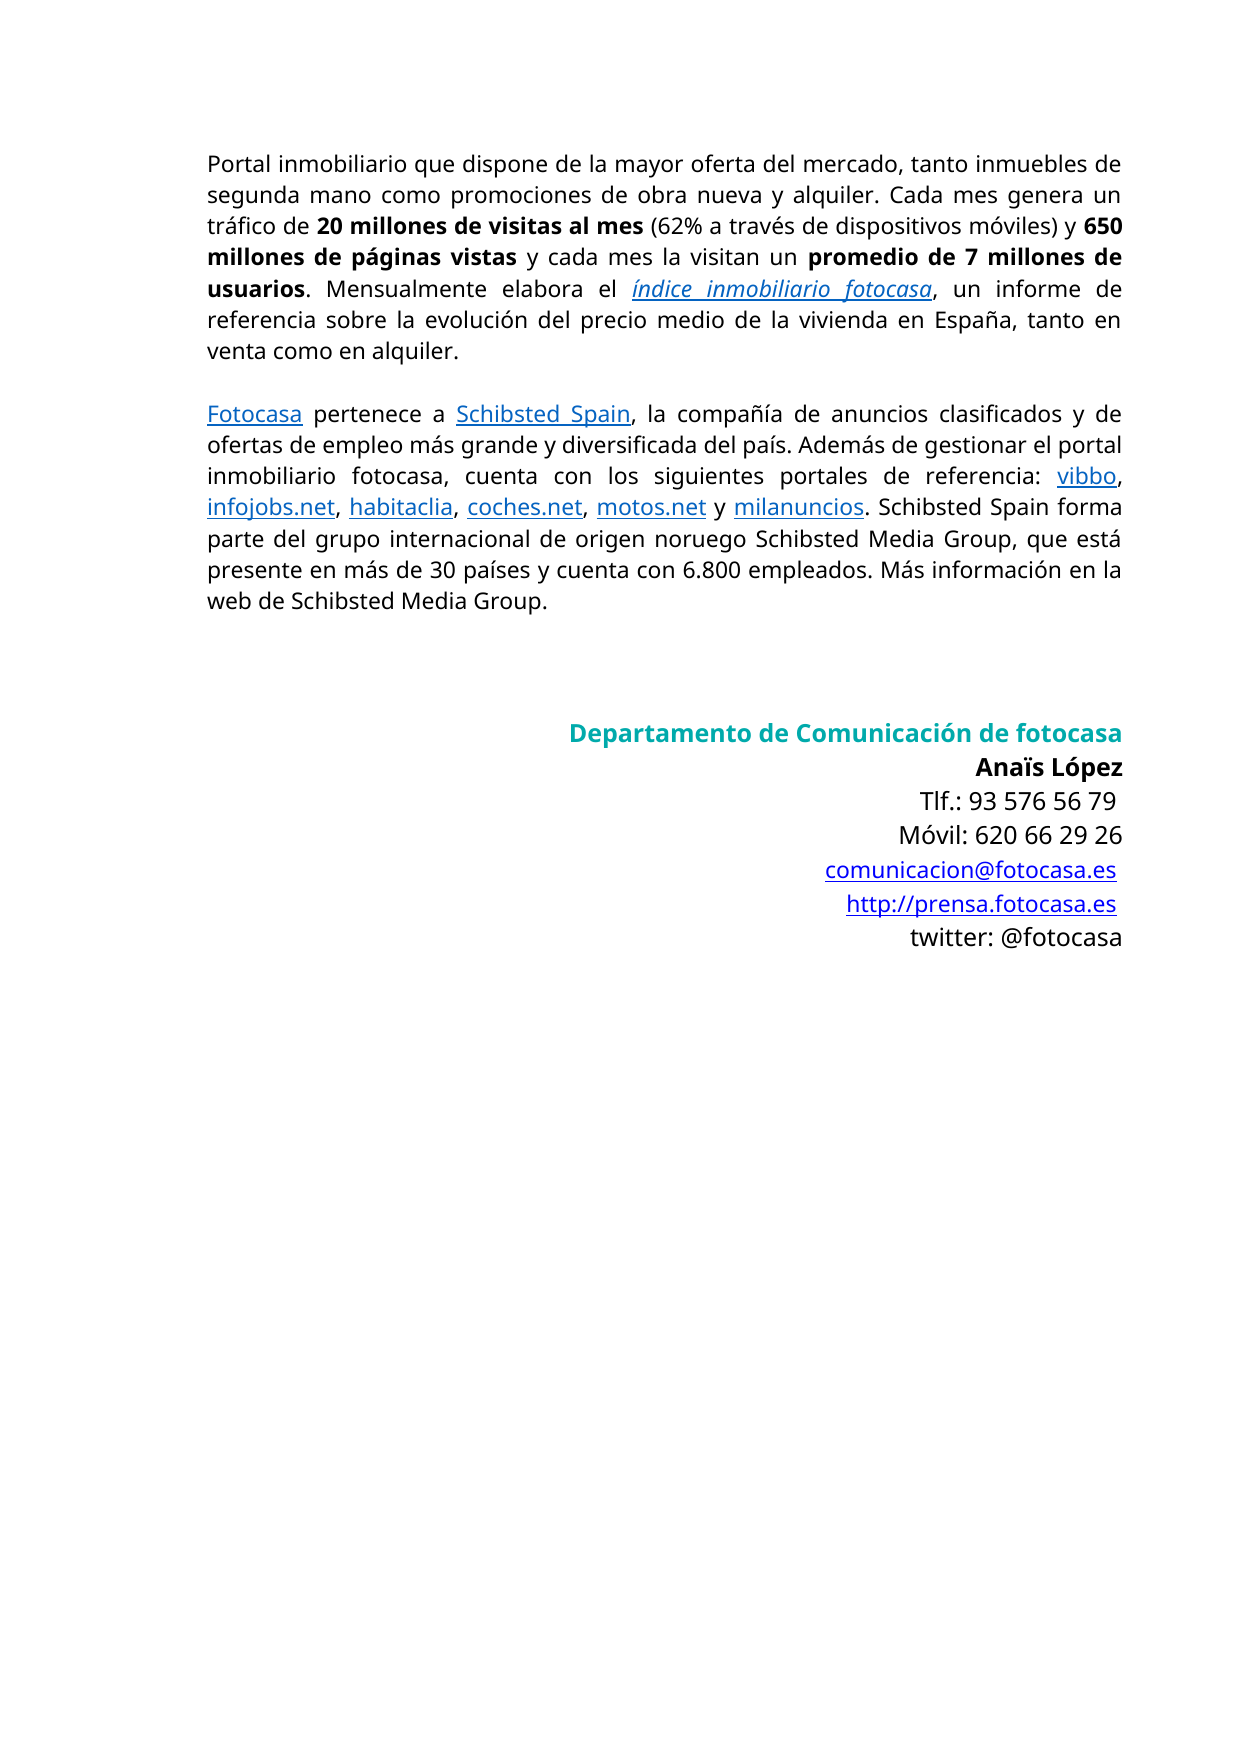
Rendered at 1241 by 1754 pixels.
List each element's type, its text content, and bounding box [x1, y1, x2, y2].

text Fotocasa pertenece a Schibsted Spain, la compañía de anuncios clasificados y de ofertas de empleo más grande y diversificada del país. Además de gestionar el portal inmobiliario fotocasa, cuenta con los siguientes portales de referencia: vibbo, infojobs.net, habitaclia, coches.net, motos.net y milanuncios. Schibsted Spain forma parte del grupo internacional de origen noruego Schibsted Media Group, que está presente en más de 30 países y cuenta con 6.800 empleados. Más información en la web de Schibsted Media Group. [207, 398, 1123, 616]
text Departamento de Comunicación de fotocasa [325, 716, 1123, 750]
text Anaïs López Tlf.: 93 576 56 79 Móvil: 620 66 29 26 comunicacion@fotocasa.es http://prensa.fotocasa.es twitter: @fotocasa [325, 750, 1123, 954]
text Portal inmobiliario que dispone de la mayor oferta del mercado, tanto inmuebles de segunda mano como promociones de obra nueva y alquiler. Cada mes genera un tráfico de 20 millones de visitas al mes (62% a través de dispositivos móviles) y 650 millones de páginas vistas y cada mes la visitan un promedio de 7 millones de usuarios. Mensualmente elabora el índice inmobiliario fotocasa, un informe de referencia sobre la evolución del precio medio de la vivienda en España, tanto en venta como en alquiler. [207, 148, 1123, 366]
